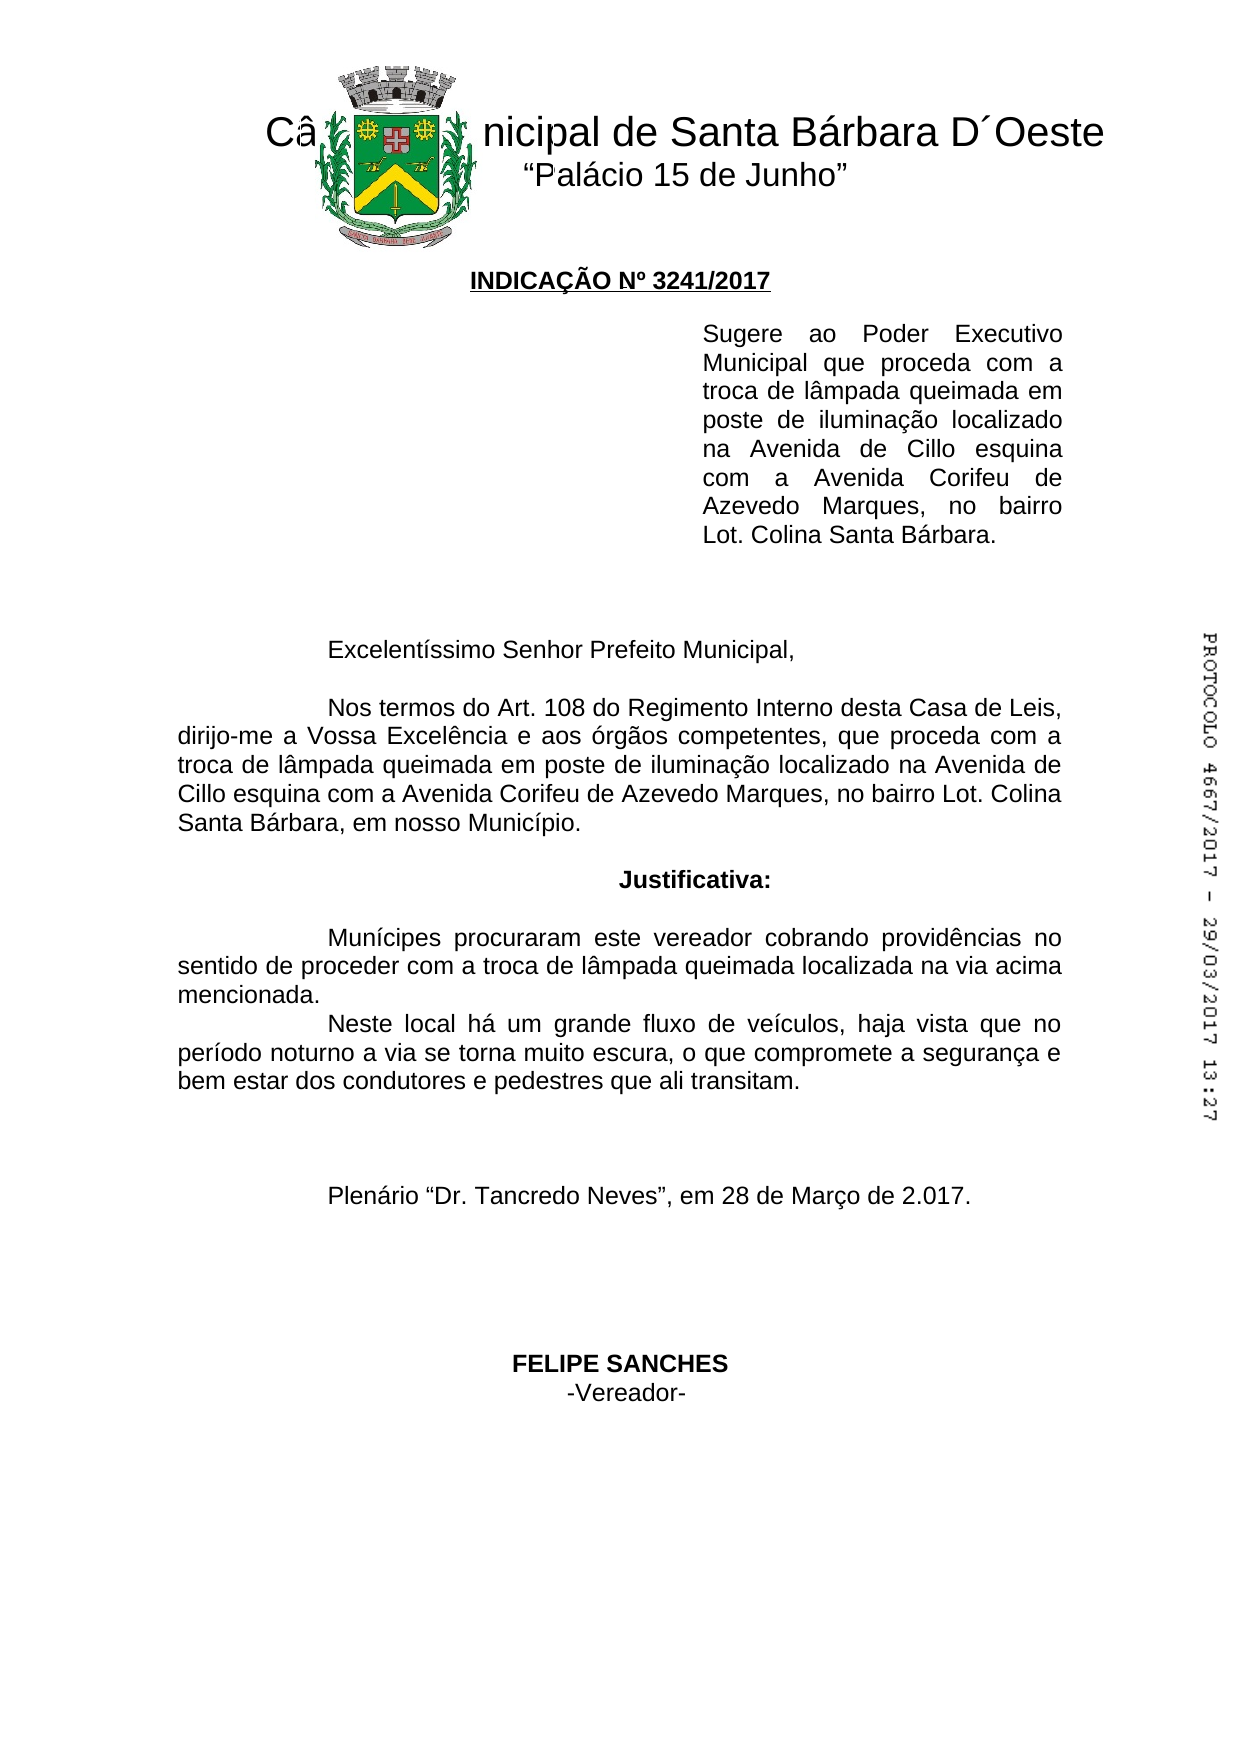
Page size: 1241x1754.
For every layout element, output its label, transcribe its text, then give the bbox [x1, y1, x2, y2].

text Plenário “Dr. Tancredo Neves”, em 28 de Março de 2.017. [177, 1181, 1063, 1210]
text Excelentíssimo Senhor Prefeito Municipal, [177, 635, 1063, 664]
text FELIPE SANCHES [177, 1349, 1063, 1378]
picture [1177, 629, 1241, 1125]
text Sugere ao Poder Executivo Municipal que proceda com a troca de lâmpada queimada em poste de iluminação localizado na Avenida de Cillo esquina com a Avenida Corifeu de Azevedo Marques, no bairro Lot. Colina Santa Bárbara. [702, 319, 1063, 549]
picture [314, 66, 484, 255]
text Neste local há um grande fluxo de veículos, haja vista que no período noturno a via se torna muito escura, o que compromete a segurança e bem estar dos condutores e pedestres que ali transitam. [177, 1009, 1063, 1095]
text Munícipes procuraram este vereador cobrando providências no sentido de proceder com a troca de lâmpada queimada localizada na via acima mencionada. [177, 922, 1063, 1009]
text Justificativa: [177, 865, 1063, 894]
text -Vereador- [177, 1378, 1063, 1407]
text Nos termos do Art. 108 do Regimento Interno desta Casa de Leis, dirijo-me a Vossa Excelência e aos órgãos competentes, que proceda com a troca de lâmpada queimada em poste de iluminação localizado na Avenida de Cillo esquina com a Avenida Corifeu de Azevedo Marques, no bairro Lot. Colina Santa Bárbara, em nosso Município. [177, 692, 1063, 836]
title INDICAÇÃO Nº 3241/2017 [177, 266, 1063, 294]
